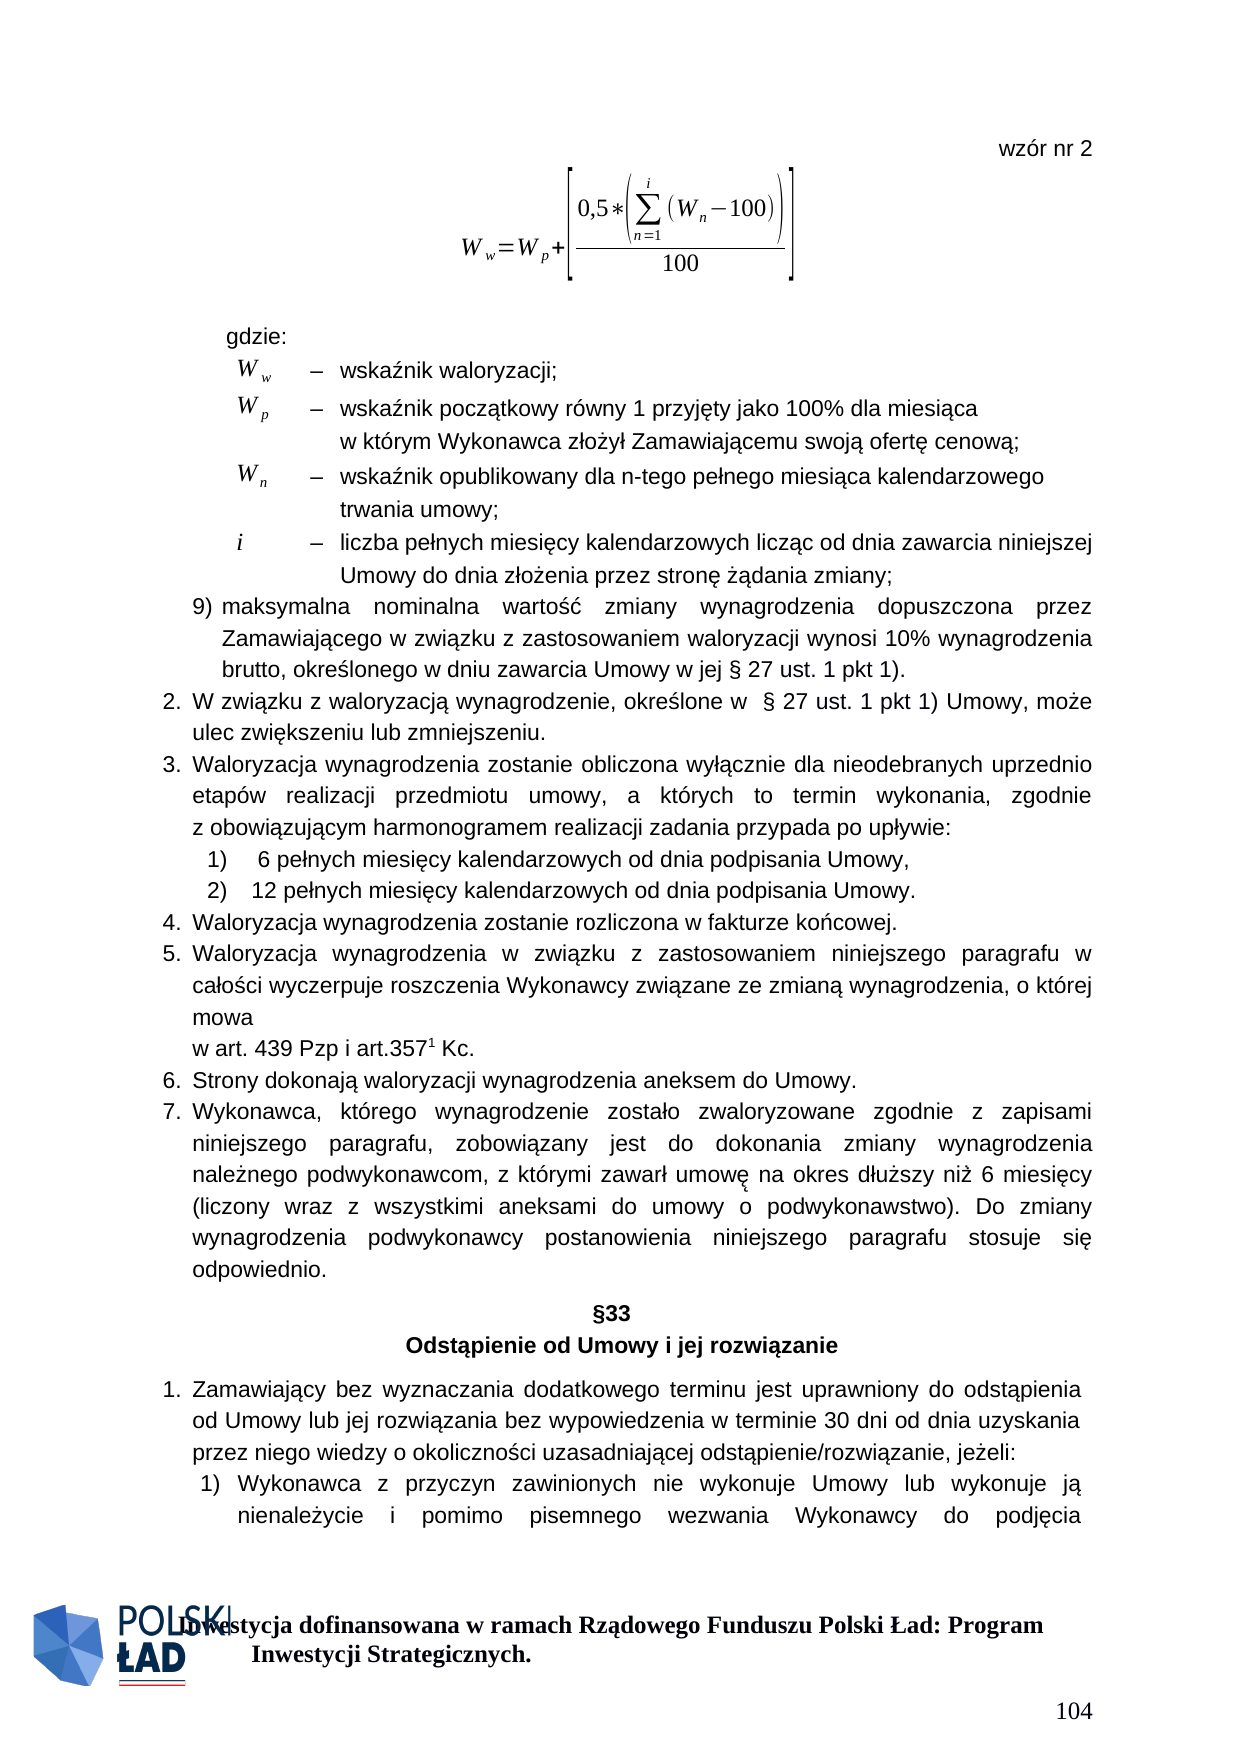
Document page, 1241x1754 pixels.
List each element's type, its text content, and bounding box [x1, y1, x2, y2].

text – wskaźnik opublikowany dla n-tego pełnego miesiąca kalendarzowego trwania umowy; [207, 459, 1093, 522]
text gdzie: [207, 323, 1093, 349]
list W związku z waloryzacją wynagrodzenie, określone w § 27 ust. 1 pkt 1) Umowy, może ulec zwiększeniu lub zmniejszeniu. [162, 688, 1093, 746]
text wzór nr 2 [244, 135, 1093, 161]
subtitle Odstąpienie od Umowy i jej rozwiązanie [162, 1332, 1081, 1358]
list Waloryzacja wynagrodzenia zostanie rozliczona w fakturze końcowej. [162, 909, 1093, 935]
list Waloryzacja wynagrodzenia w związku z zastosowaniem niniejszego paragrafu w całości wyczerpuje roszczenia Wykonawcy związane ze zmianą wynagrodzenia, o której mowa w art. 439 Pzp i art.3571 Kc. [162, 940, 1093, 1061]
list Waloryzacja wynagrodzenia zostanie obliczona wyłącznie dla nieodebranych uprzednio etapów realizacji przedmiotu umowy, a których to termin wykonania, zgodnie z obowiązującym harmonogramem realizacji zadania przypada po upływie: [162, 751, 1093, 840]
picture [33, 1604, 231, 1686]
list Strony dokonają waloryzacji wynagrodzenia aneksem do Umowy. [162, 1067, 1093, 1093]
text – wskaźnik waloryzacji; – wskaźnik początkowy równy 1 przyjęty jako 100% dla miesiąca w którym Wykonawca złożył Zamawiającemu swoją ofertę cenową; [236, 354, 1093, 454]
text – liczba pełnych miesięcy kalendarzowych licząc od dnia zawarcia niniejszej [207, 528, 1093, 556]
list maksymalna nominalna wartość zmiany wynagrodzenia dopuszczona przez Zamawiającego w związku z zastosowaniem waloryzacji wynosi 10% wynagrodzenia brutto, określonego w dniu zawarcia Umowy w jej § 27 ust. 1 pkt 1). [192, 593, 1093, 683]
list Wykonawca, którego wynagrodzenie zostało zwaloryzowane zgodnie z zapisami niniejszego paragrafu, zobowiązany jest do dokonania zmiany wynagrodzenia należnego podwykonawcom, z którymi zawarł umowę̨ na okres dłuższy niż̇ 6 miesięcy (liczony wraz z wszystkimi aneksami do umowy o podwykonawstwo). Do zmiany wynagrodzenia podwykonawcy postanowienia niniejszego paragrafu stosuje się odpowiednio. [162, 1098, 1093, 1282]
text Umowy do dnia złożenia przez stronę żądania zmiany; [207, 562, 1093, 588]
list 6 pełnych miesięcy kalendarzowych od dnia podpisania Umowy, [207, 846, 1093, 872]
list 12 pełnych miesięcy kalendarzowych od dnia podpisania Umowy. [207, 877, 1093, 903]
list Zamawiający bez wyznaczania dodatkowego terminu jest uprawniony do odstąpienia od Umowy lub jej rozwiązania bez wypowiedzenia w terminie 30 dni od dnia uzyskania przez niego wiedzy o okoliczności uzasadniającej odstąpienie/rozwiązanie, jeżeli: [162, 1376, 1081, 1465]
